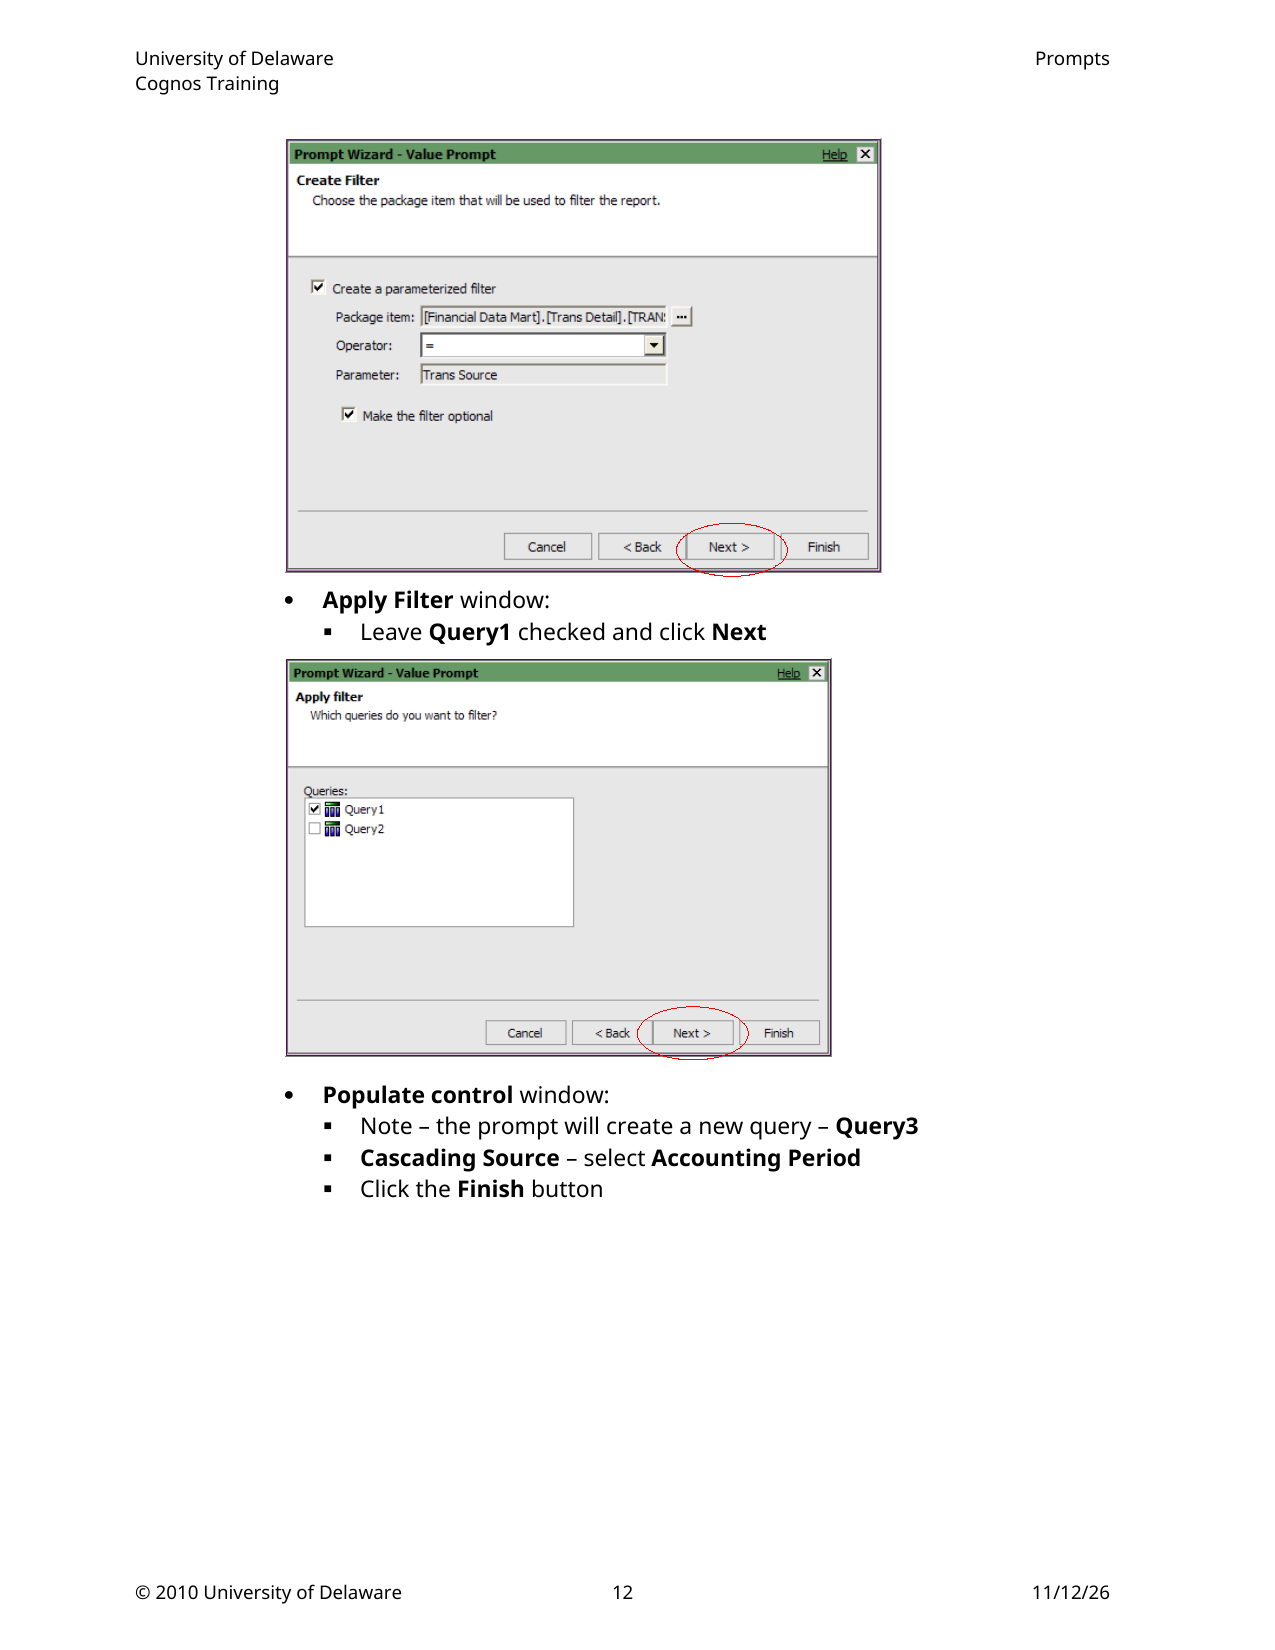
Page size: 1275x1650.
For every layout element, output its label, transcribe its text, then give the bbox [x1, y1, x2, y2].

list Apply Filter window: [285, 584, 1140, 616]
picture [285, 658, 832, 1057]
list Cascading Source – select Accounting Period [322, 1141, 1140, 1173]
picture [285, 138, 882, 573]
list Note – the prompt will create a new query – Query3 [322, 1110, 1140, 1141]
list Click the Finish button [322, 1173, 1140, 1204]
list Populate control window: [285, 1079, 1140, 1110]
list Leave Query1 checked and click Next [322, 616, 1140, 647]
